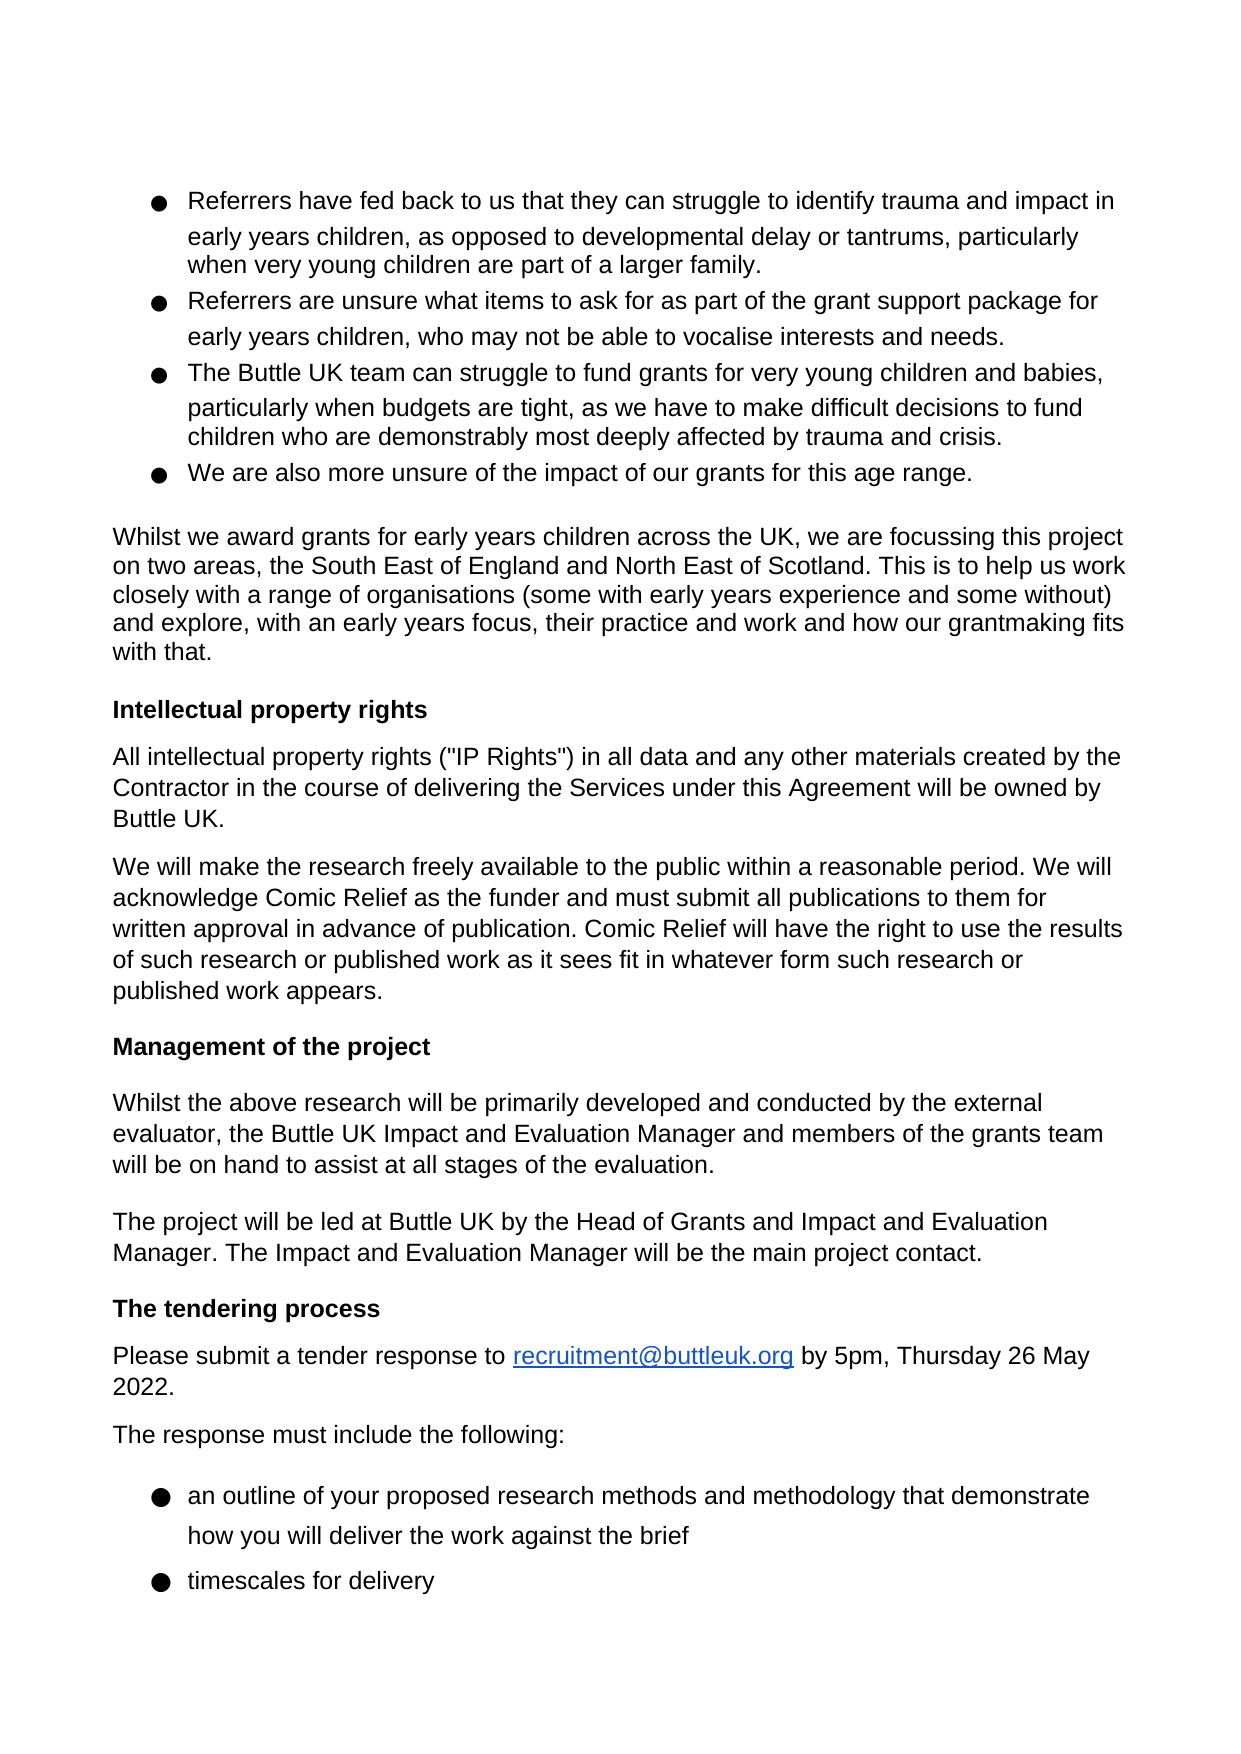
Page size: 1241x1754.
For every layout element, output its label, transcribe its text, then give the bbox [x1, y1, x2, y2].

list an outline of your proposed research methods and methodology that demonstrate how you will deliver the work against the brief [150, 1468, 1128, 1550]
list Referrers have fed back to us that they can struggle to identify trauma and impact in early years children, as opposed to developmental delay or tantrums, particularly when very young children are part of a larger family. [150, 179, 1128, 279]
list timescales for delivery [150, 1552, 1128, 1603]
text Please submit a tender response to recruitment@buttleuk.org by 5pm, Thursday 26 May 2022. [112, 1341, 1128, 1401]
list The Buttle UK team can struggle to fund grants for very young children and babies, particularly when budgets are tight, as we have to make difficult decisions to fund children who are demonstrably most deeply affected by trauma and crisis. [150, 350, 1128, 451]
text Whilst we award grants for early years children across the UK, we are focussing this project on two areas, the South East of England and North East of Scotland. This is to help us work closely with a range of organisations (some with early years experience and some without) and explore, with an early years focus, their practice and work and how our grantmaking fits with that. [112, 522, 1128, 666]
list We are also more unsure of the impact of our grants for this age range. [150, 451, 1128, 493]
text The project will be led at Buttle UK by the Head of Grants and Impact and Evaluation Manager. The Impact and Evaluation Manager will be the main project contact. [112, 1206, 1128, 1266]
text Intellectual property rights [112, 694, 1128, 723]
text All intellectual property rights ("IP Rights") in all data and any other materials created by the Contractor in the course of delivering the Services under this Agreement will be owned by Buttle UK. [112, 742, 1128, 833]
list Referrers are unsure what items to ask for as part of the grant support package for early years children, who may not be able to vocalise interests and needs. [150, 279, 1128, 350]
text Management of the project [112, 1032, 1128, 1061]
text The tendering process [112, 1293, 1128, 1322]
text We will make the research freely available to the public within a reasonable period. We will acknowledge Comic Relief as the funder and must submit all publications to them for written approval in advance of publication. Comic Relief will have the right to use the results of such research or published work as it sees fit in whatever form such research or published work appears. [112, 852, 1128, 1005]
text The response must include the following: [112, 1420, 1128, 1449]
text Whilst the above research will be primarily developed and conducted by the external evaluator, the Buttle UK Impact and Evaluation Manager and members of the grants team will be on hand to assist at all stages of the evaluation. [112, 1088, 1128, 1179]
